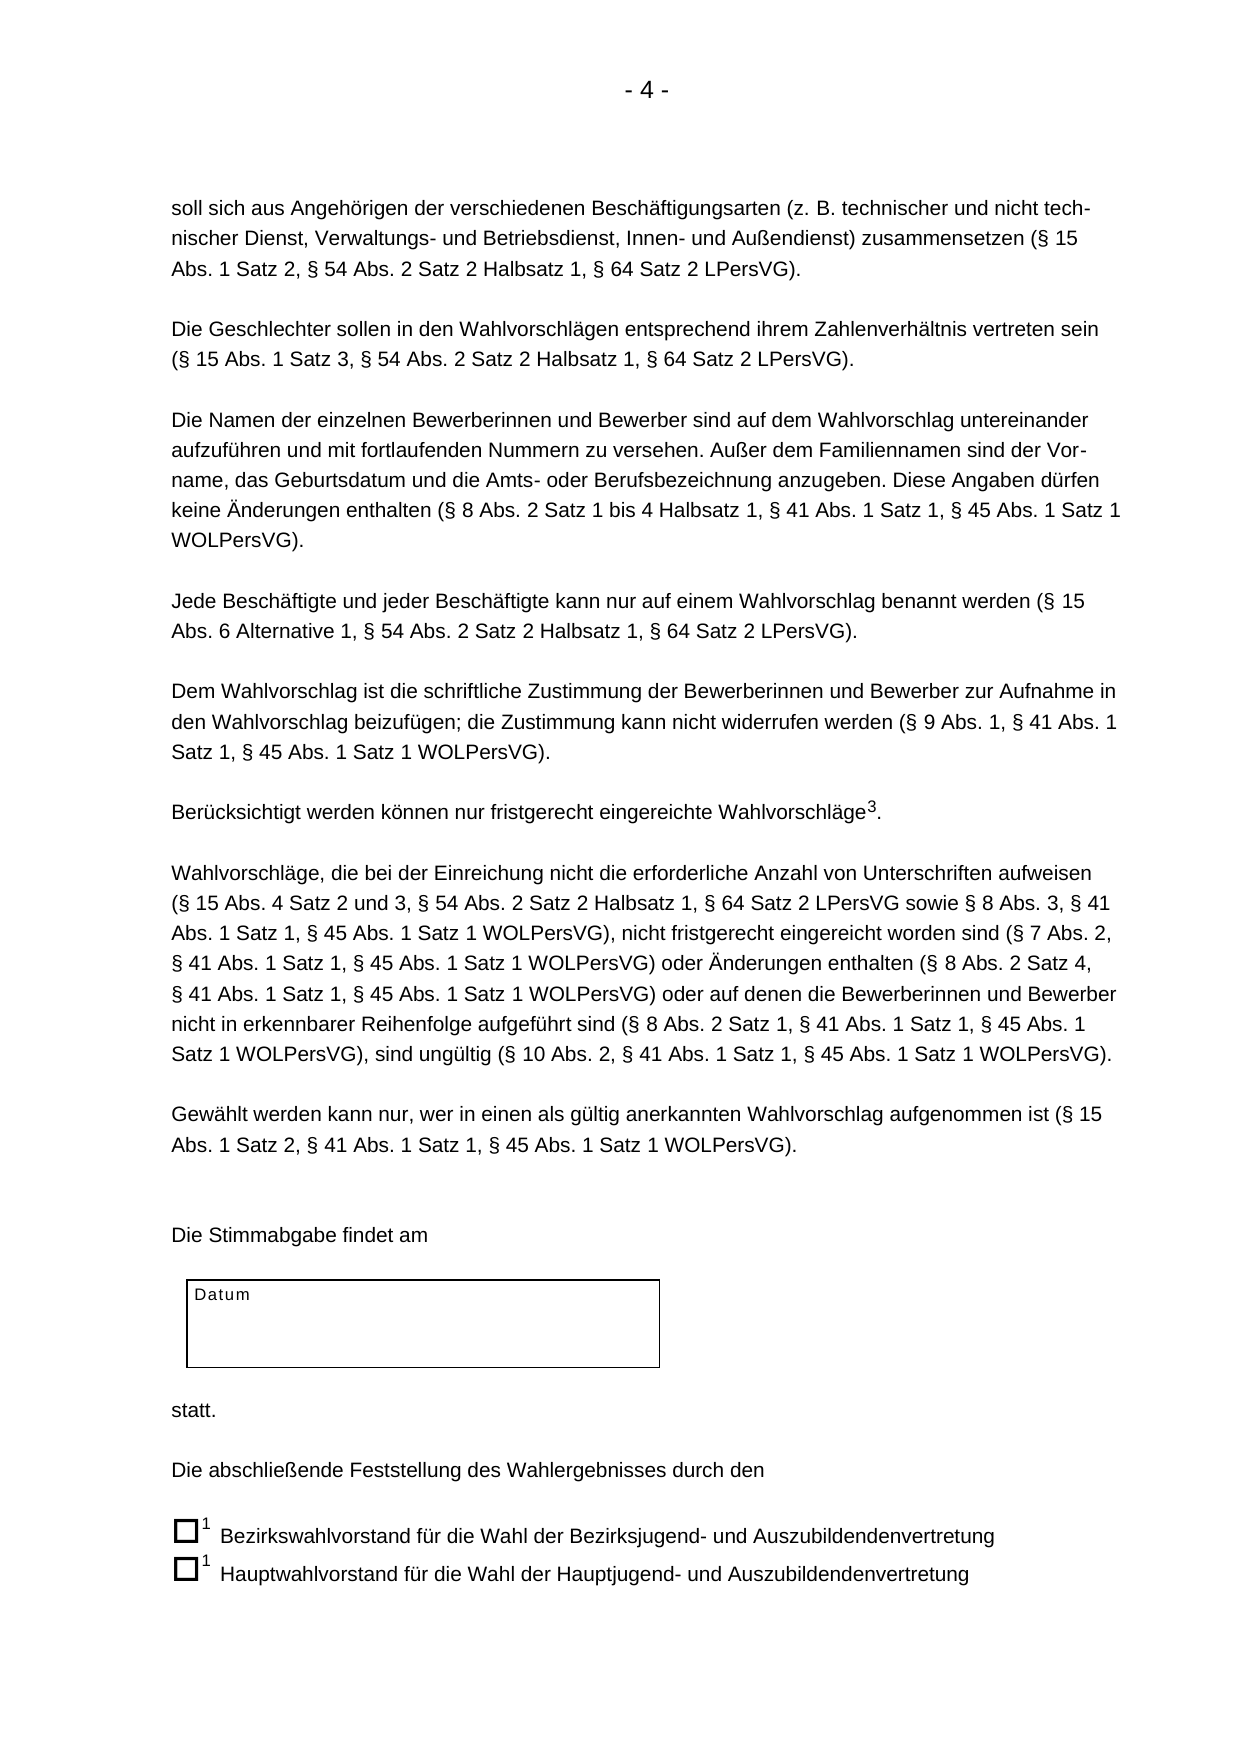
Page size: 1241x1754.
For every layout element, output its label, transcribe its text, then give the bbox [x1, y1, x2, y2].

text Die abschließende Feststellung des Wahlergebnisses durch den [171, 1453, 1122, 1484]
text Die Namen der einzelnen Bewerberinnen und Bewerber sind auf dem Wahlvorschlag untereinander aufzuführen und mit fortlaufenden Nummern zu versehen. Außer dem Familiennamen sind der Vorname, das Geburtsdatum und die Amts- oder Berufsbezeichnung anzugeben. Diese Angaben dürfen keine Änderungen enthalten (§ 8 Abs. 2 Satz 1 bis 4 Halbsatz 1, § 41 Abs. 1 Satz 1, § 45 Abs. 1 Satz 1 WOLPersVG). [171, 403, 1122, 554]
text Wahlvorschläge, die bei der Einreichung nicht die erforderliche Anzahl von Unterschriften aufweisen (§ 15 Abs. 4 Satz 2 und 3, § 54 Abs. 2 Satz 2 Halbsatz 1, § 64 Satz 2 LPersVG sowie § 8 Abs. 3, § 41 Abs. 1 Satz 1, § 45 Abs. 1 Satz 1 WOLPersVG), nicht fristgerecht eingereicht worden sind (§ 7 Abs. 2, § 41 Abs. 1 Satz 1, § 45 Abs. 1 Satz 1 WOLPersVG) oder Änderungen enthalten (§ 8 Abs. 2 Satz 4, § 41 Abs. 1 Satz 1, § 45 Abs. 1 Satz 1 WOLPersVG) oder auf denen die Bewerberinnen und Bewerber nicht in erkennbarer Reihenfolge aufgeführt sind (§ 8 Abs. 2 Satz 1, § 41 Abs. 1 Satz 1, § 45 Abs. 1 Satz 1 WOLPersVG), sind ungültig (§ 10 Abs. 2, § 41 Abs. 1 Satz 1, § 45 Abs. 1 Satz 1 WOLPersVG). [171, 856, 1122, 1067]
text Die Stimmabgabe findet am [171, 1218, 1122, 1249]
text Dem Wahlvorschlag ist die schriftliche Zustimmung der Bewerberinnen und Bewerber zur Aufnahme in den Wahlvorschlag beizufügen; die Zustimmung kann nicht widerrufen werden (§ 9 Abs. 1, § 41 Abs. 1 Satz 1, § 45 Abs. 1 Satz 1 WOLPersVG). [171, 675, 1122, 765]
text Die Geschlechter sollen in den Wahlvorschlägen entsprechend ihrem Zahlenverhältnis vertreten sein (§ 15 Abs. 1 Satz 3, § 54 Abs. 2 Satz 2 Halbsatz 1, § 64 Satz 2 LPersVG). [171, 312, 1122, 373]
text statt. [171, 1393, 1122, 1423]
text 1 Bezirkswahlvorstand für die Wahl der Bezirksjugend- und Auszubildendenvertretung [171, 1514, 1146, 1551]
text Gewählt werden kann nur, wer in einen als gültig anerkannten Wahlvorschlag aufgenommen ist (§ 15 Abs. 1 Satz 2, § 41 Abs. 1 Satz 1, § 45 Abs. 1 Satz 1 WOLPersVG). [171, 1098, 1122, 1158]
text Jede Beschäftigte und jeder Beschäftigte kann nur auf einem Wahlvorschlag benannt werden (§ 15 Abs. 6 Alternative 1, § 54 Abs. 2 Satz 2 Halbsatz 1, § 64 Satz 2 LPersVG). [171, 584, 1122, 644]
text Berücksichtigt werden können nur fristgerecht eingereichte Wahlvorschläge3. [171, 796, 1122, 826]
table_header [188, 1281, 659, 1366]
text 1 Hauptwahlvorstand für die Wahl der Hauptjugend- und Auszubildendenvertretung [171, 1551, 1122, 1588]
text soll sich aus Angehörigen der verschiedenen Beschäftigungsarten (z. B. technischer und nicht technischer Dienst, Verwaltungs- und Betriebsdienst, Innen- und Außendienst) zusammensetzen (§ 15 Abs. 1 Satz 2, § 54 Abs. 2 Satz 2 Halbsatz 1, § 64 Satz 2 LPersVG). [171, 191, 1122, 282]
